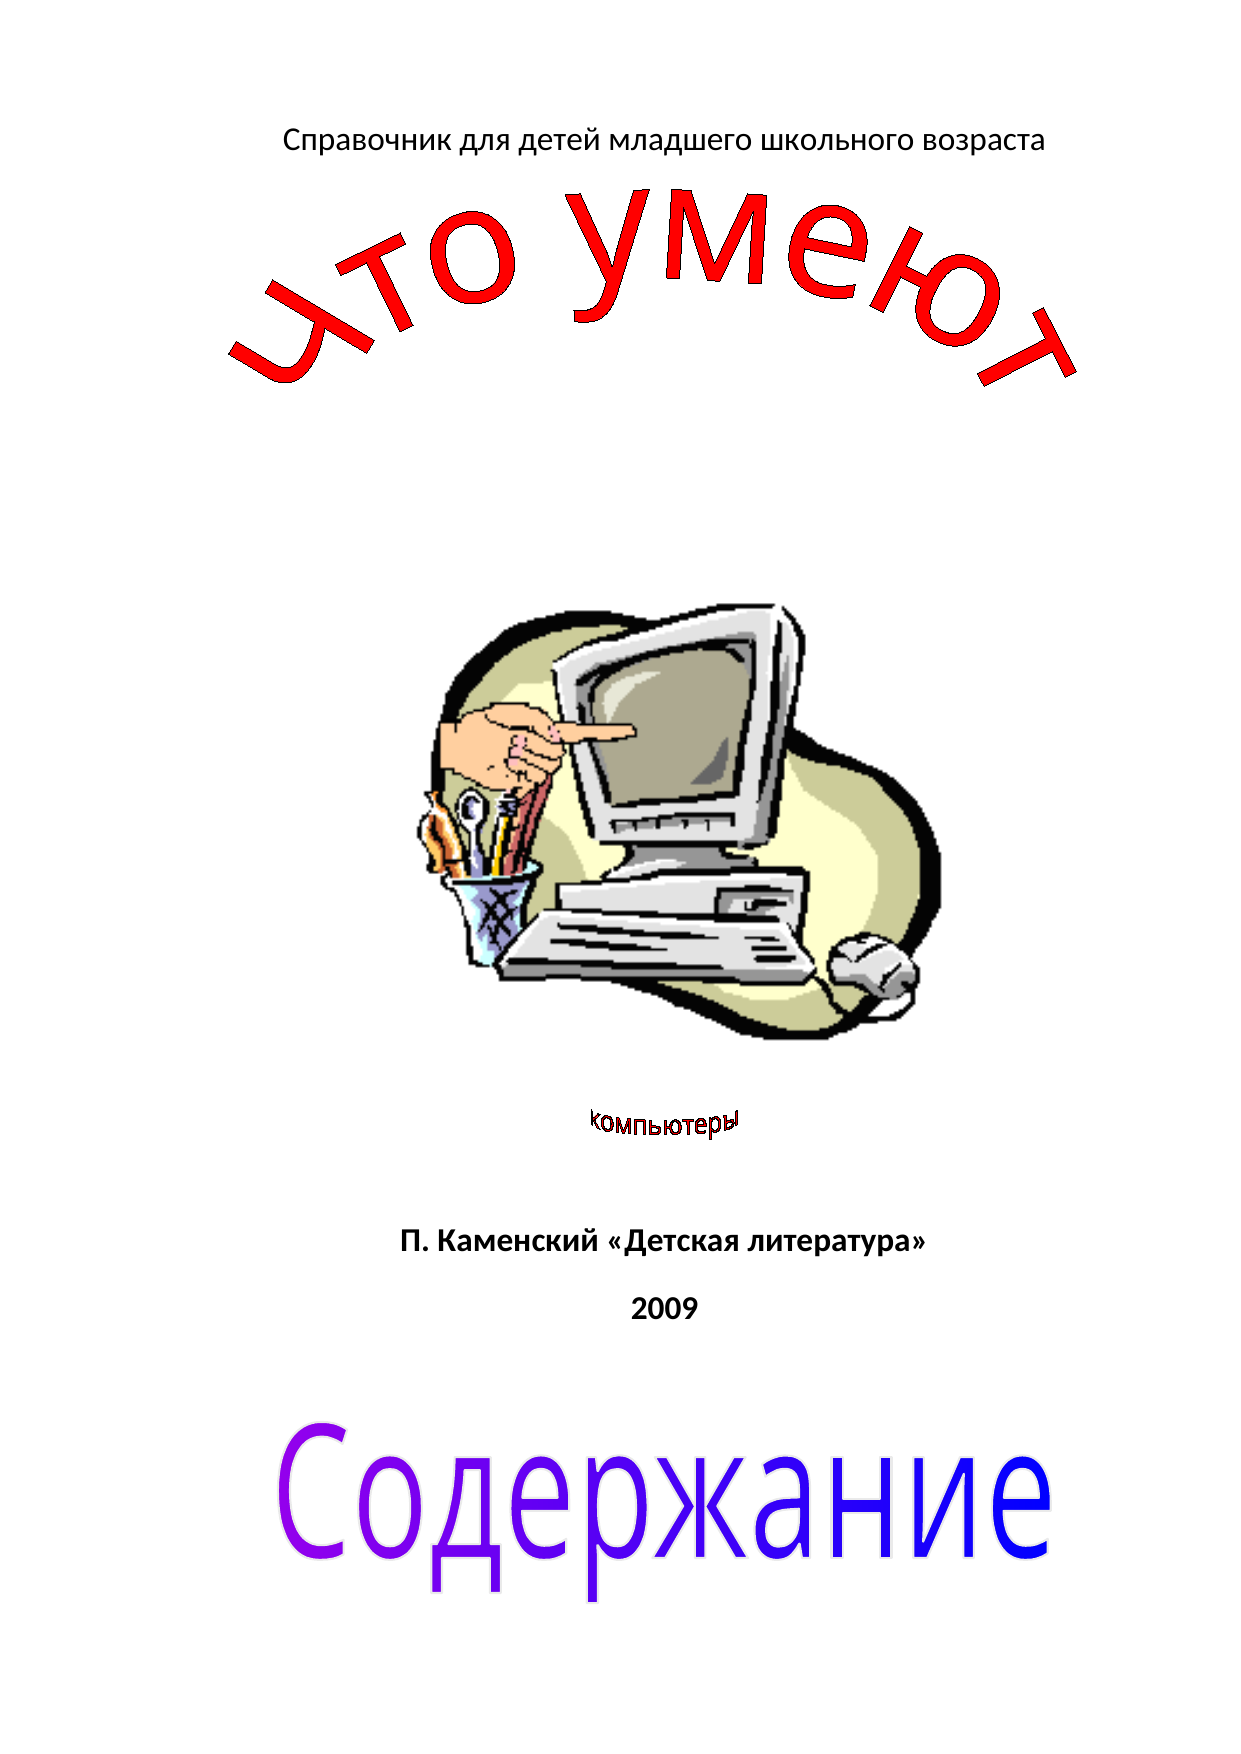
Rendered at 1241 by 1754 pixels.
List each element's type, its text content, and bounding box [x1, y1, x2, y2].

text Справочник для детей младшего школьного возраста [177, 118, 1152, 159]
picture [357, 574, 972, 1085]
text 2009 [177, 1287, 1152, 1327]
text П. Каменский «Детская литература» [177, 1219, 1152, 1260]
